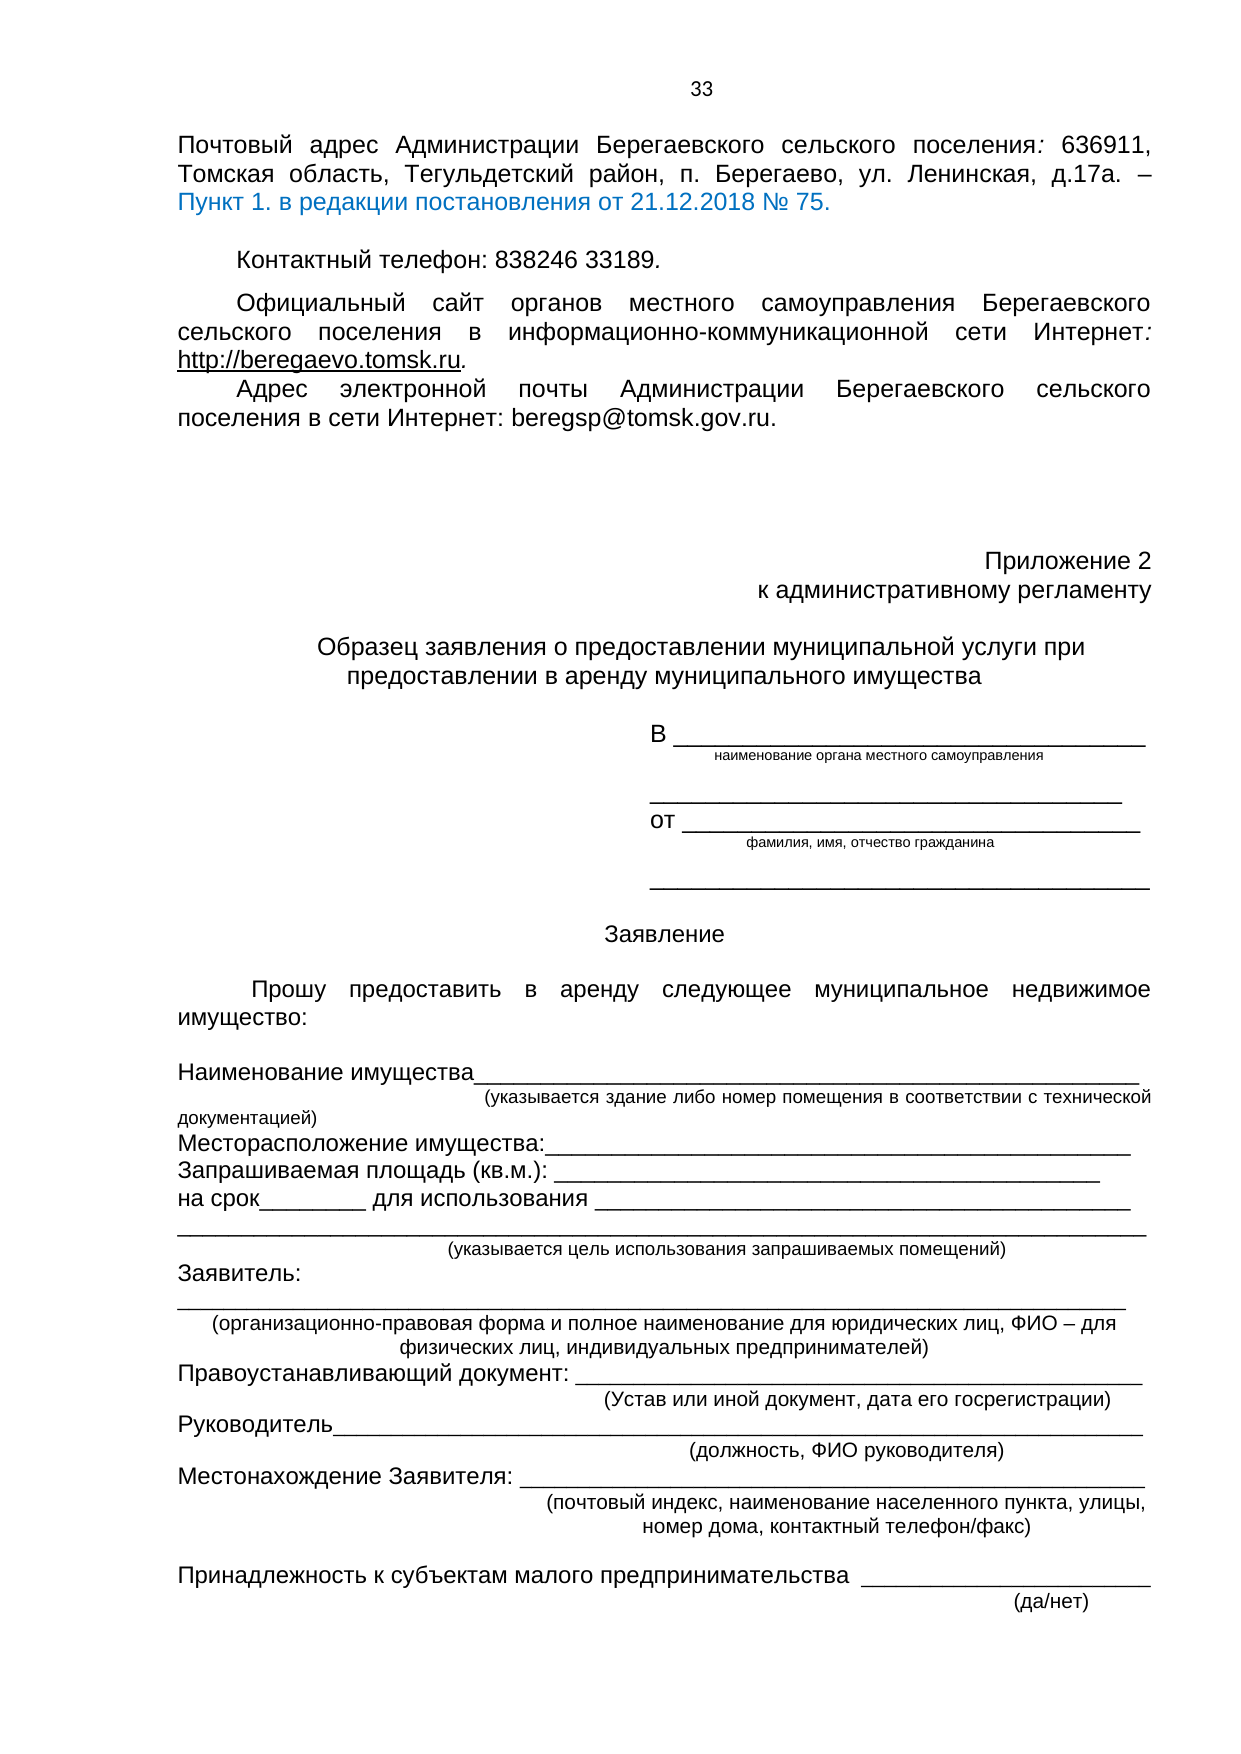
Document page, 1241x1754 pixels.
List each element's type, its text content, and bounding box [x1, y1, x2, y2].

text Почтовый адрес Администрации Берегаевского сельского поселения: 636911, Томская область, Тегульдетский район, п. Берегаево, ул. Ленинская, д.17а. – Пункт 1. в редакции постановления от 21.12.2018 № 75. [177, 130, 1152, 216]
text Руководитель______________________________________________________________________ [177, 1410, 1152, 1438]
text В __________________________________ [650, 718, 1152, 747]
text (должность, ФИО руководителя) [177, 1438, 1152, 1462]
text Адрес электронной почты Администрации Берегаевского сельского поселения в сети Интернет: beregsp@tomsk.gov.ru. [177, 374, 1152, 432]
text (указывается цель использования запрашиваемых помещений) [177, 1238, 1152, 1259]
text Прошу предоставить в аренду следующее муниципальное недвижимое имущество: [177, 975, 1152, 1030]
text фамилия, имя, отчество гражданина [650, 833, 1152, 862]
text Заявление [177, 920, 1152, 947]
text номер дома, контактный телефон/факс) [177, 1513, 1152, 1537]
text Принадлежность к субъектам малого предпринимательства _________________________ [177, 1561, 1152, 1589]
text Запрашиваемая площадь (кв.м.): _________________________________________ [177, 1156, 1152, 1184]
text Наименование имущества__________________________________________________ [177, 1058, 1152, 1085]
text на срок________ для использования __________________________________________ [177, 1184, 1152, 1211]
text Местонахождение Заявителя: ______________________________________________________ [177, 1462, 1152, 1489]
text Месторасположение имущества:____________________________________________ [177, 1128, 1152, 1156]
text (почтовый индекс, наименование населенного пункта, улицы, [177, 1489, 1152, 1513]
text (Устав или иной документ, дата его госрегистрации) [177, 1386, 1152, 1410]
text (да/нет) [177, 1589, 1152, 1613]
text __________________________________ [650, 776, 1152, 805]
text Заявитель: __________________________________________________________________________________ [177, 1259, 1152, 1311]
text наименование органа местного самоуправления [650, 747, 1152, 776]
text (указывается здание либо номер помещения в соответствии с технической документацией) [177, 1085, 1152, 1128]
text от _________________________________ [650, 805, 1152, 833]
text Правоустанавливающий документ: _________________________________________________ [177, 1359, 1152, 1386]
text ____________________________________ [650, 862, 1152, 891]
text (организационно-правовая форма и полное наименование для юридических лиц, ФИО – для физических лиц, индивидуальных предпринимателей) [177, 1311, 1152, 1359]
text Контактный телефон: 838246 33189. [177, 245, 1152, 274]
text Официальный сайт органов местного самоуправления Берегаевского сельского поселения в информационно-коммуникационной сети Интернет: http://beregaevo.tomsk.ru. [177, 288, 1152, 374]
text к административному регламенту [177, 575, 1152, 603]
text ____________________________________________________________________________ [177, 1211, 1152, 1238]
text Образец заявления о предоставлении муниципальной услуги при предоставлении в аренду муниципального имущества [177, 632, 1152, 690]
text Приложение 2 [177, 546, 1152, 575]
